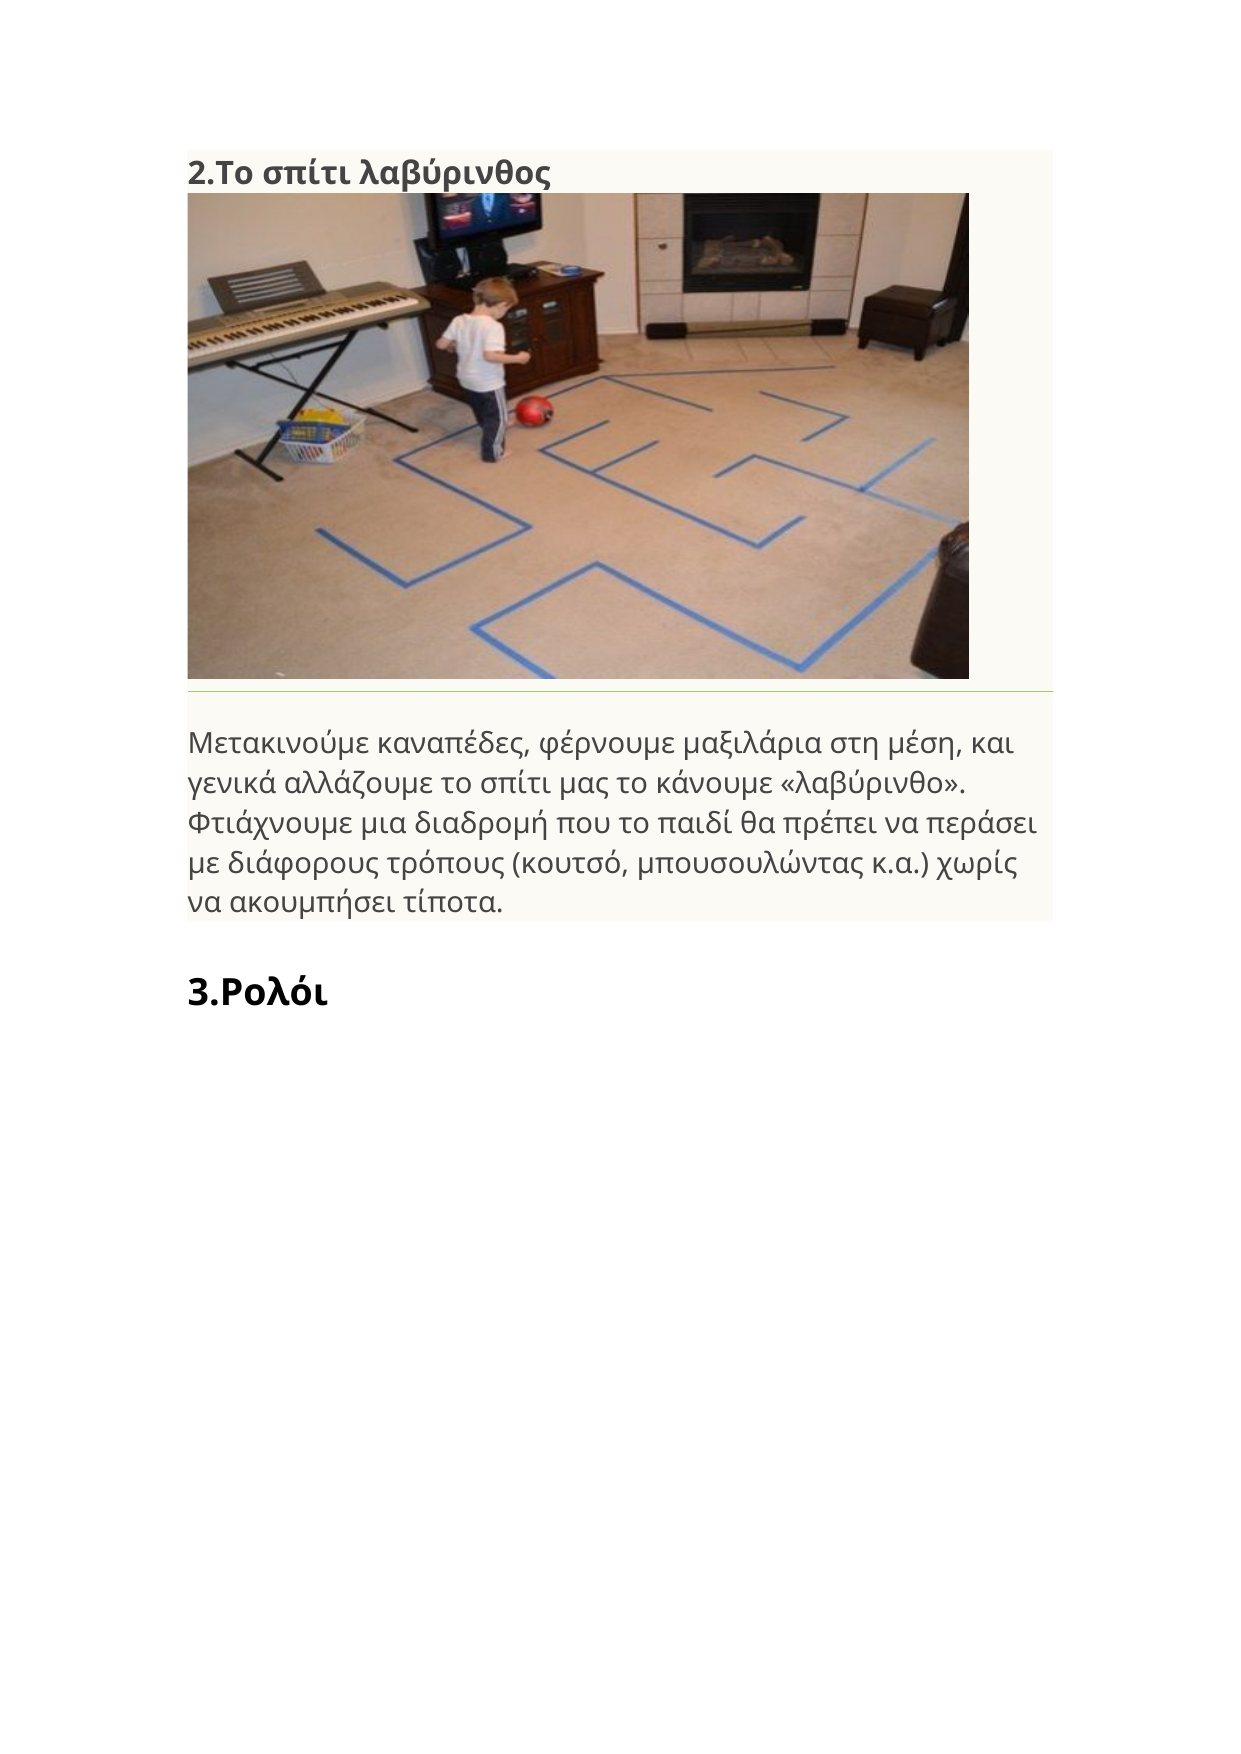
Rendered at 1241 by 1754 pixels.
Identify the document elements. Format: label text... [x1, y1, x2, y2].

text Μετακινούμε καναπέδες, φέρνουμε μαξιλάρια στη μέση, και γενικά αλλάζουμε το σπίτι μας το κάνουμε «λαβύρινθο». Φτιάχνουμε μια διαδρομή που το παιδί θα πρέπει να περάσει με διάφορους τρόπους (κουτσό, μπουσουλώντας κ.α.) χωρίς να ακουμπήσει τίποτα. [187, 723, 1053, 921]
picture [187, 193, 969, 679]
text 3.Ρολόι [187, 965, 1053, 1016]
